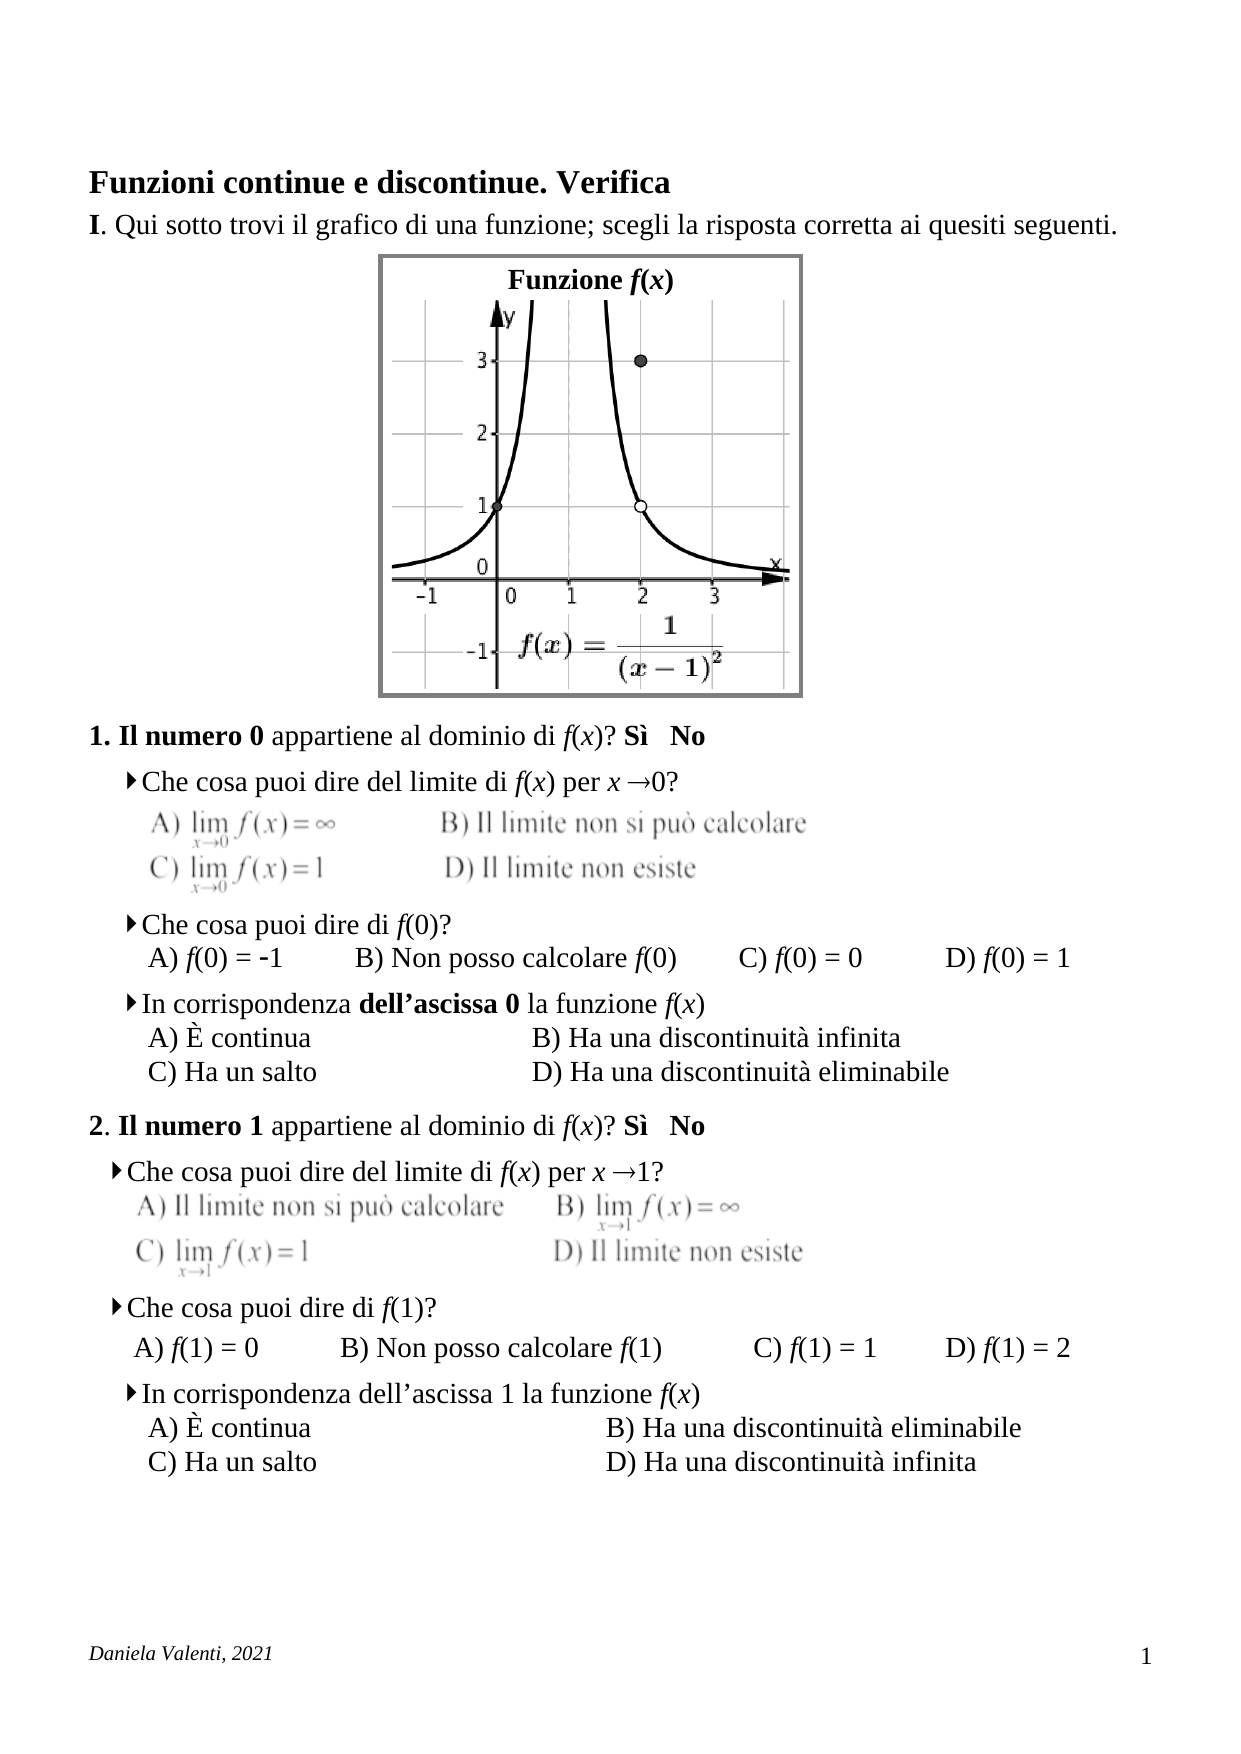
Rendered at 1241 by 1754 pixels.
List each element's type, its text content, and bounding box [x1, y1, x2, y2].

table_header Funzione f(x) [383, 258, 799, 693]
picture [391, 300, 790, 689]
text Che cosa puoi dire del limite di f(x) per x 0? [118, 764, 1152, 798]
list Il numero 0 appartiene al dominio di f(x)? Sì No [89, 718, 1152, 752]
text Che cosa puoi dire di f(0)? [118, 907, 1152, 940]
text 2. Il numero 1 appartiene al dominio di f(x)? Sì No [89, 1108, 1152, 1142]
text I. Qui sotto trovi il grafico di una funzione; scegli la risposta corretta ai quesiti seguenti. [89, 207, 1152, 241]
text Funzioni continue e discontinue. Verifica [89, 163, 1152, 201]
text C) Ha un salto D) Ha una discontinuità eliminabile [148, 1054, 1152, 1087]
text Che cosa puoi dire di f(1)? [103, 1291, 1152, 1324]
text In corrispondenza dell’ascissa 0 la funzione f(x) [118, 987, 1152, 1020]
text A) È continua B) Ha una discontinuità infinita [148, 1020, 1152, 1054]
text A) f(0) = 1 B) Non posso calcolare f(0) C) f(0) = 0 D) f(0) = 1 [148, 940, 1152, 974]
text Che cosa puoi dire del limite di f(x) per x 1? [103, 1154, 1152, 1188]
text A) È continua B) Ha una discontinuità eliminabile [148, 1410, 1152, 1444]
text A) f(1) = 0 B) Non posso calcolare f(1) C) f(1) = 1 D) f(1) = 2 [133, 1330, 1152, 1364]
text C) Ha un salto D) Ha una discontinuità infinita [148, 1444, 1152, 1477]
text In corrispondenza dell’ascissa 1 la funzione f(x) [118, 1376, 1152, 1410]
